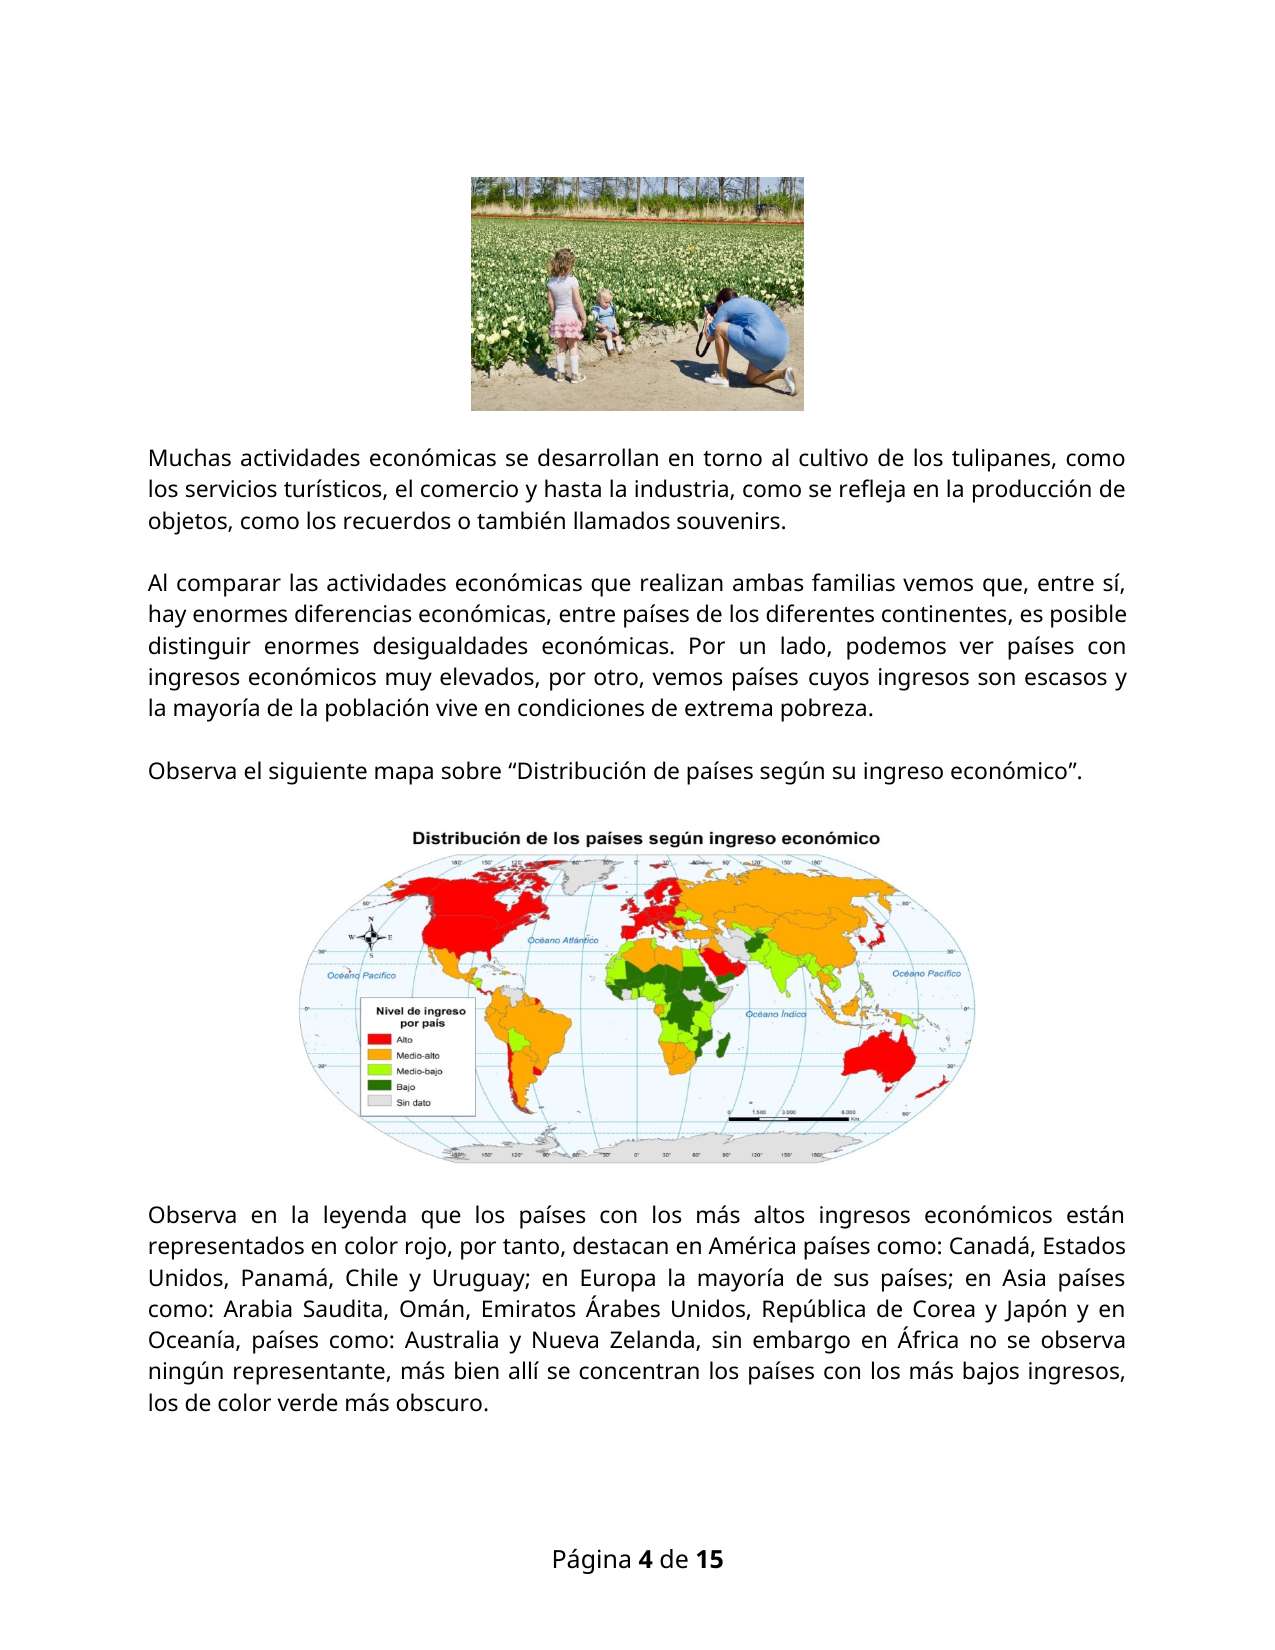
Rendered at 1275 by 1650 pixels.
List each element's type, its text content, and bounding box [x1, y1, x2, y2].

text Muchas actividades económicas se desarrollan en torno al cultivo de los tulipanes, como los servicios turísticos, el comercio y hasta la industria, como se refleja en la producción de objetos, como los recuerdos o también llamados souvenirs. [148, 442, 1127, 536]
text Observa en la leyenda que los países con los más altos ingresos económicos están representados en color rojo, por tanto, destacan en América países como: Canadá, Estados Unidos, Panamá, Chile y Uruguay; en Europa la mayoría de sus países; en Asia países como: Arabia Saudita, Omán, Emiratos Árabes Unidos, República de Corea y Japón y en Oceanía, países como: Australia y Nueva Zelanda, sin embargo en África no se observa ningún representante, más bien allí se concentran los países con los más bajos ingresos, los de color verde más obscuro. [148, 1199, 1127, 1418]
text Observa el siguiente mapa sobre “Distribución de países según su ingreso económico”. [148, 755, 1127, 786]
picture [294, 817, 981, 1168]
text Al comparar las actividades económicas que realizan ambas familias vemos que, entre sí, hay enormes diferencias económicas, entre países de los diferentes continentes, es posible distinguir enormes desigualdades económicas. Por un lado, podemos ver países con ingresos económicos muy elevados, por otro, vemos países cuyos ingresos son escasos y la mayoría de la población vive en condiciones de extrema pobreza. [148, 567, 1127, 723]
picture [471, 177, 804, 411]
